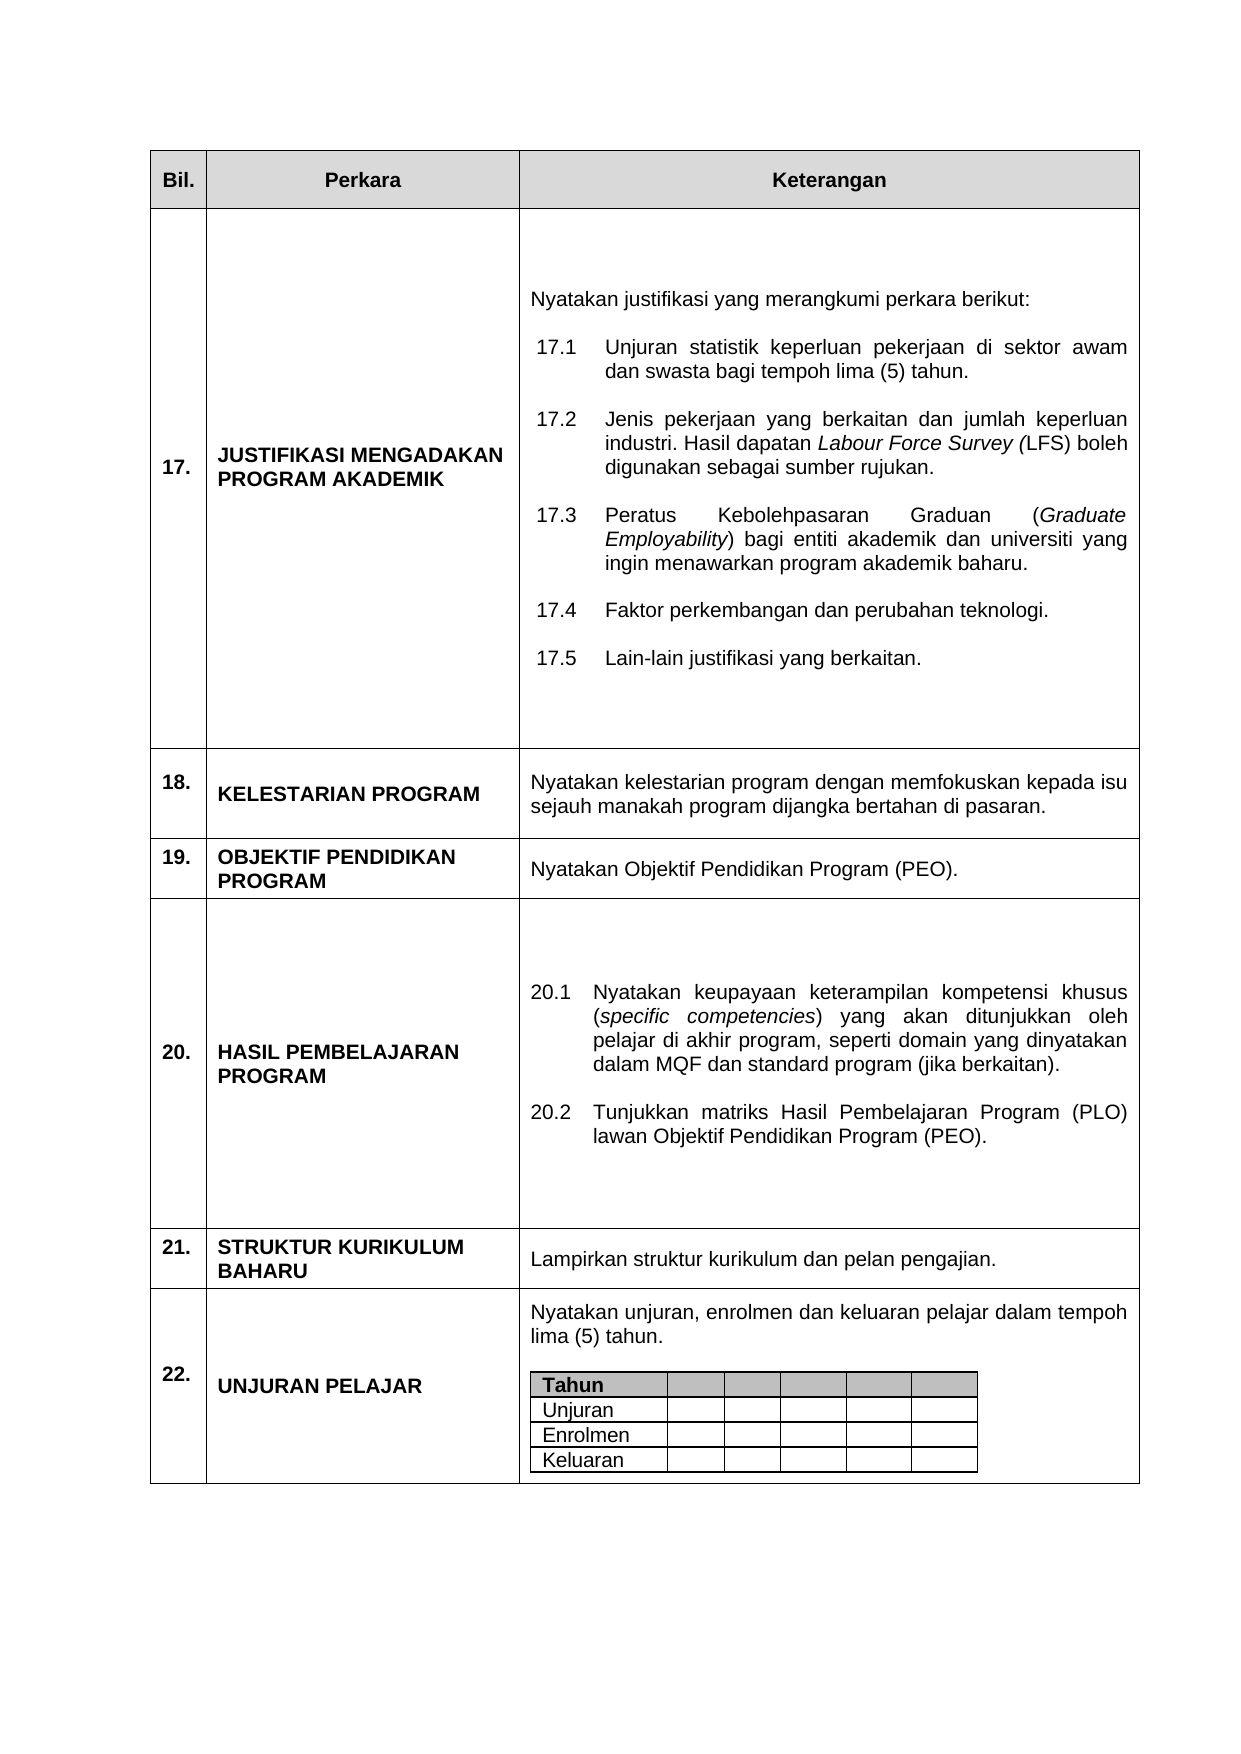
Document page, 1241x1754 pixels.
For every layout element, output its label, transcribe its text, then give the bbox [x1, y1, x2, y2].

table_cell Nyatakan keupayaan keterampilan kompetensi khusus (specific competencies) yang akan ditunjukkan oleh pelajar di akhir program, seperti domain yang dinyatakan dalam MQF dan standard program (jika berkaitan). Tunjukkan matriks Hasil Pembelajaran Program (PLO) lawan Objektif Pendidikan Program (PEO). [520, 899, 1139, 1228]
table_cell OBJEKTIF PENDIDIKAN PROGRAM [207, 839, 519, 898]
table_cell Lampirkan struktur kurikulum dan pelan pengajian. [520, 1229, 1139, 1288]
table_cell HASIL PEMBELAJARAN PROGRAM [207, 899, 519, 1228]
table_cell [151, 209, 206, 748]
table_cell [151, 749, 206, 838]
table_cell JUSTIFIKASI MENGADAKAN PROGRAM AKADEMIK [207, 209, 519, 748]
table_cell Nyatakan kelestarian program dengan memfokuskan kepada isu sejauh manakah program dijangka bertahan di pasaran. [520, 749, 1139, 838]
table_cell [151, 839, 206, 898]
table_cell Nyatakan Objektif Pendidikan Program (PEO). [520, 839, 1139, 898]
table_header Bil. [151, 151, 206, 208]
table_cell KELESTARIAN PROGRAM [207, 749, 519, 838]
table_cell [151, 899, 206, 1228]
table_header Perkara [207, 151, 519, 208]
table_cell Nyatakan unjuran, enrolmen dan keluaran pelajar dalam tempoh lima (5) tahun. [520, 1289, 1139, 1483]
table_cell Nyatakan justifikasi yang merangkumi perkara berikut: Unjuran statistik keperluan pekerjaan di sektor awam dan swasta bagi tempoh lima (5) tahun. Jenis pekerjaan yang berkaitan dan jumlah keperluan industri. Hasil dapatan Labour Force Survey (LFS) boleh digunakan sebagai sumber rujukan. Peratus Kebolehpasaran Graduan (Graduate Employability) bagi entiti akademik dan universiti yang ingin menawarkan program akademik baharu. Faktor perkembangan dan perubahan teknologi. Lain-lain justifikasi yang berkaitan. [520, 209, 1139, 748]
table_cell [151, 1229, 206, 1288]
table_cell [151, 1289, 206, 1483]
table_cell UNJURAN PELAJAR [207, 1289, 519, 1483]
table_cell STRUKTUR KURIKULUM BAHARU [207, 1229, 519, 1288]
table_header Keterangan [520, 151, 1139, 208]
